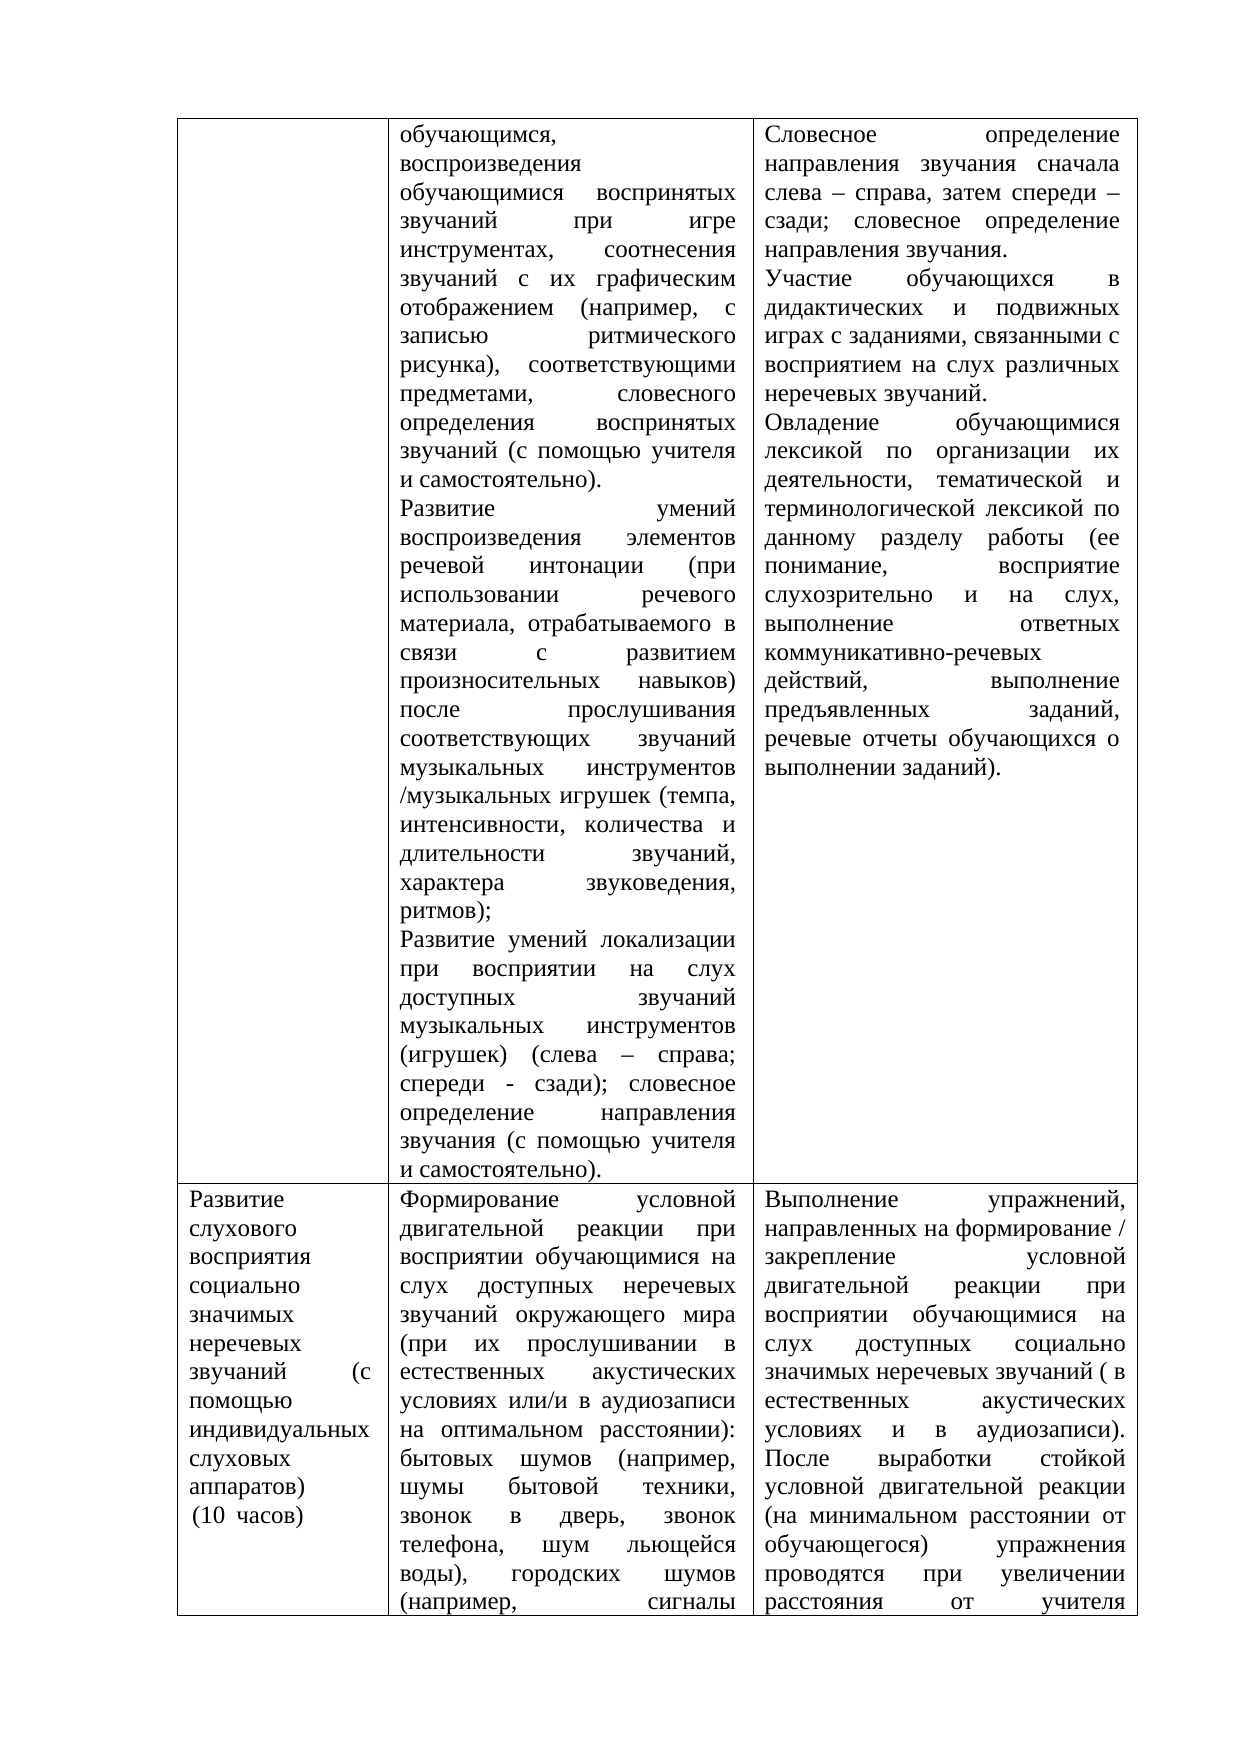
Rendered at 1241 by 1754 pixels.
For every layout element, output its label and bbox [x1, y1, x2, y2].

table_cell [754, 119, 1137, 1183]
table_cell [178, 119, 388, 1183]
table_cell [754, 1184, 1137, 1615]
table_cell [178, 1184, 388, 1615]
table_cell [389, 119, 753, 1183]
table_cell [389, 1184, 753, 1615]
